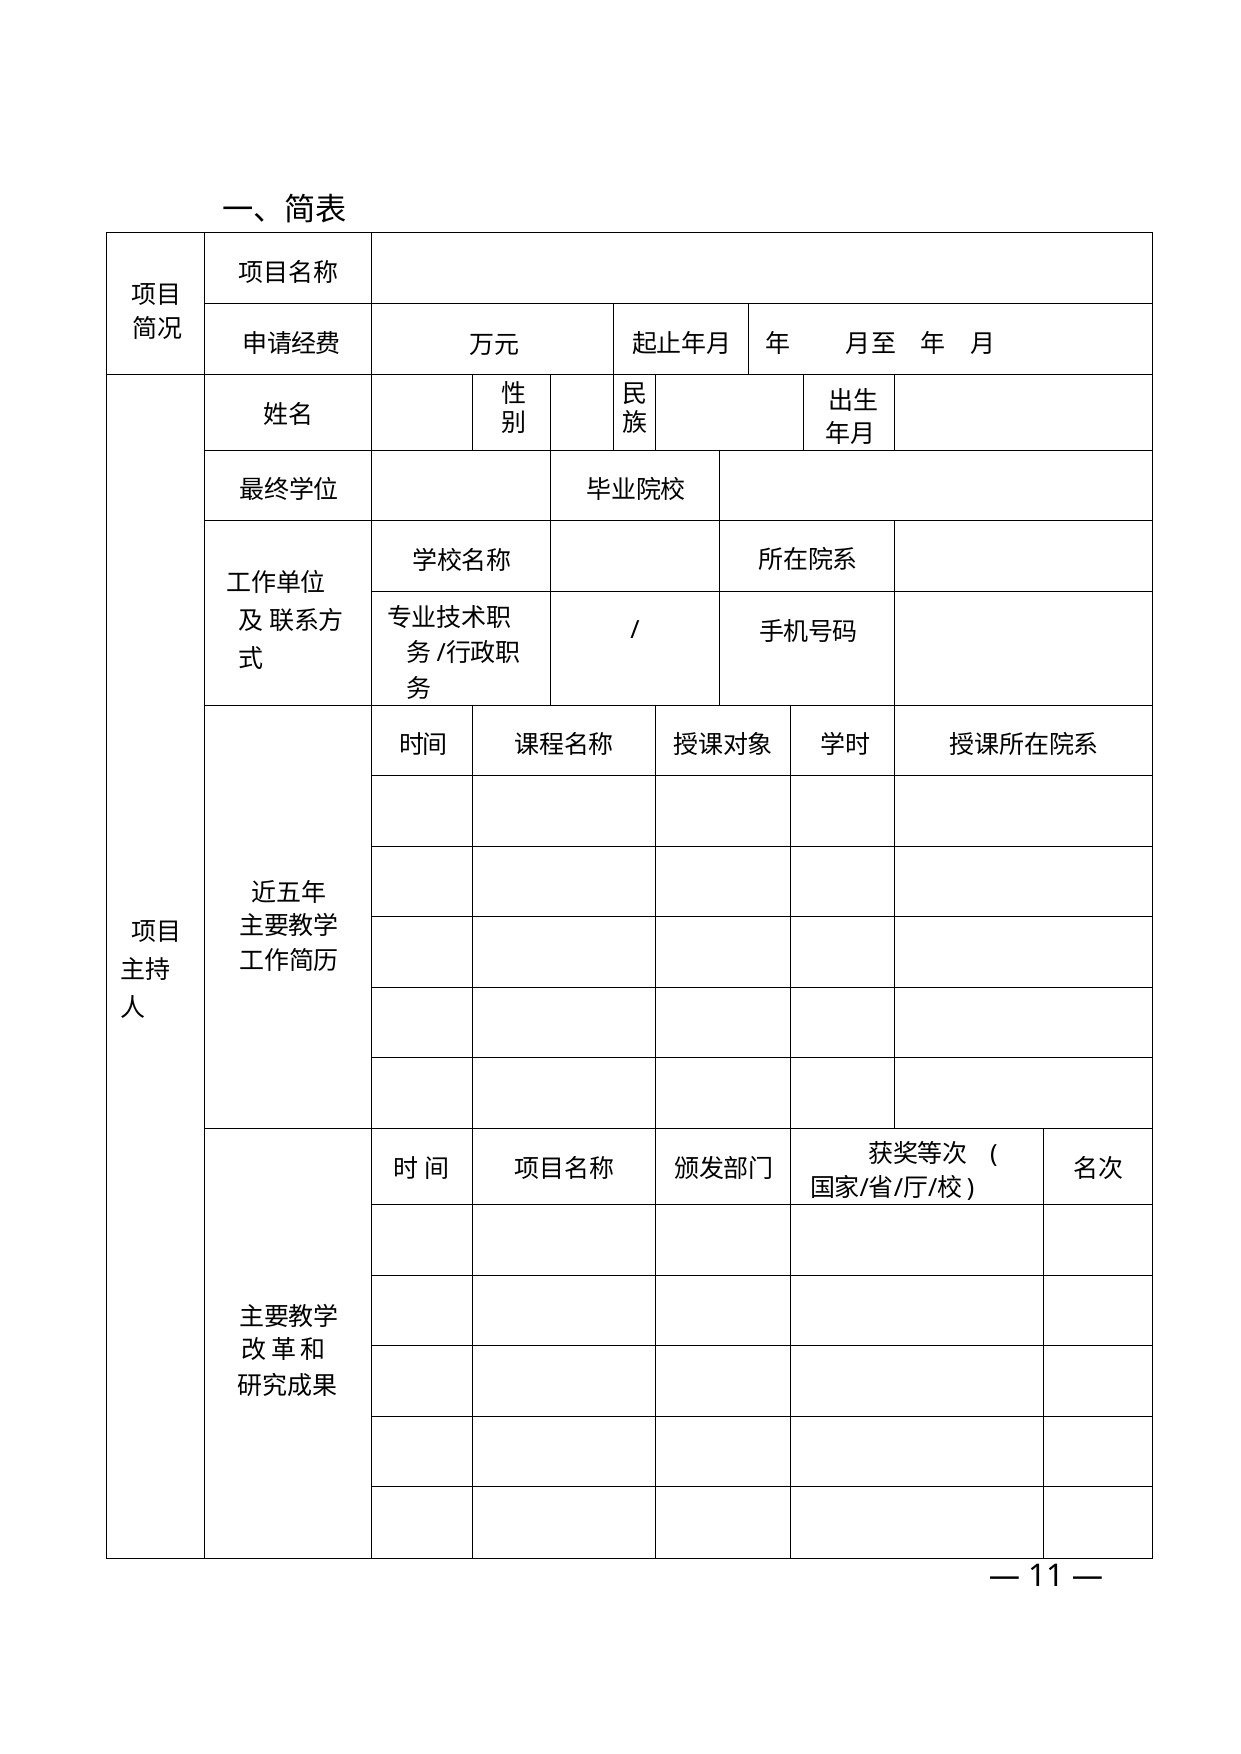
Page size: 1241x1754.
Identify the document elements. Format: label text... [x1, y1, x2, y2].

table_cell 学时 [791, 706, 894, 775]
table_cell [473, 847, 655, 916]
text 一、简表 [222, 186, 1153, 232]
table_cell 姓名 [205, 375, 371, 449]
table_cell [372, 1346, 472, 1416]
table_cell [473, 1058, 655, 1128]
table_cell 近五年 主要教学 工作简历 [205, 706, 371, 1128]
table_cell 获奖等次 ( 国家/省/厅/校 ) [791, 1129, 1043, 1204]
table_header [372, 233, 1152, 303]
table_cell [656, 1058, 790, 1128]
table_cell 手机号码 [720, 592, 894, 704]
table_cell [791, 1346, 1043, 1416]
table_cell [895, 988, 1152, 1057]
table_cell 万元 [372, 304, 613, 374]
table_cell [791, 1276, 1043, 1345]
table_cell [656, 1346, 790, 1416]
table_cell [372, 776, 472, 846]
table_cell [1044, 1346, 1152, 1416]
table_cell [791, 1417, 1043, 1486]
table_cell [473, 1487, 655, 1558]
table_cell [895, 592, 1152, 704]
table_cell [1044, 1417, 1152, 1486]
table_cell [372, 1417, 472, 1486]
table_cell / [551, 592, 719, 704]
table_cell [372, 1487, 472, 1558]
table_cell [656, 375, 803, 449]
table_cell [656, 1276, 790, 1345]
table_cell 最终学位 [205, 451, 371, 520]
table_cell [895, 917, 1152, 987]
table_cell [473, 776, 655, 846]
table_cell [473, 988, 655, 1057]
table_cell [656, 1487, 790, 1558]
table_cell [372, 917, 472, 987]
table_header 项目名称 [205, 233, 371, 303]
table_cell [791, 776, 894, 846]
table_cell [551, 375, 613, 449]
table_cell [473, 1276, 655, 1345]
table_cell 颁发部门 [656, 1129, 790, 1204]
table_cell 申请经费 [205, 304, 371, 374]
table_cell [720, 451, 1152, 520]
table_cell [791, 1205, 1043, 1274]
table_cell [895, 776, 1152, 846]
table_cell [791, 917, 894, 987]
table_cell 民 族 [614, 375, 655, 449]
table_cell 课程名称 [473, 706, 655, 775]
table_cell 性 别 [473, 375, 550, 449]
table_cell [372, 375, 472, 449]
table_cell [473, 917, 655, 987]
table_cell 项目 主持人 [107, 375, 204, 1558]
table_cell [551, 521, 719, 591]
table_cell [473, 1417, 655, 1486]
table_cell 时 间 [372, 1129, 472, 1204]
table_cell 年 月至 年 月 [749, 304, 1152, 374]
table_cell [895, 521, 1152, 591]
table_cell 工作单位及 联系方式 [205, 521, 371, 704]
table_cell [473, 1346, 655, 1416]
table_cell [791, 1487, 1043, 1558]
table_cell [473, 1205, 655, 1274]
table_cell [1044, 1276, 1152, 1345]
table_cell 毕业院校 [551, 451, 719, 520]
table_cell 时间 [372, 706, 472, 775]
table_cell [372, 988, 472, 1057]
table_cell [372, 1276, 472, 1345]
table_cell [372, 1205, 472, 1274]
table_cell [656, 917, 790, 987]
table_cell [1044, 1205, 1152, 1274]
table_cell [791, 847, 894, 916]
table_cell [895, 847, 1152, 916]
table_cell 主要教学 改 革 和 研究成果 [205, 1129, 371, 1558]
table_cell [656, 1417, 790, 1486]
table_cell 专业技术职务 /行政职务 [372, 592, 550, 704]
table_cell 起止年月 [614, 304, 748, 374]
table_cell [372, 451, 550, 520]
table_cell 项目名称 [473, 1129, 655, 1204]
table_cell [656, 776, 790, 846]
table_cell 所在院系 [720, 521, 894, 591]
table_cell 学校名称 [372, 521, 550, 591]
table_cell [1044, 1487, 1152, 1558]
table_cell 名次 [1044, 1129, 1152, 1204]
table_cell [791, 988, 894, 1057]
table_cell 出生 年月 [804, 375, 894, 449]
table_cell [372, 847, 472, 916]
table_cell 授课对象 [656, 706, 790, 775]
table_cell [656, 988, 790, 1057]
table_cell [656, 847, 790, 916]
table_cell [791, 1058, 894, 1128]
table_cell [895, 1058, 1152, 1128]
table_cell [372, 1058, 472, 1128]
table_cell 授课所在院系 [895, 706, 1152, 775]
table_cell [895, 375, 1152, 449]
table_cell [656, 1205, 790, 1274]
table_header 项目 简况 [107, 233, 204, 374]
